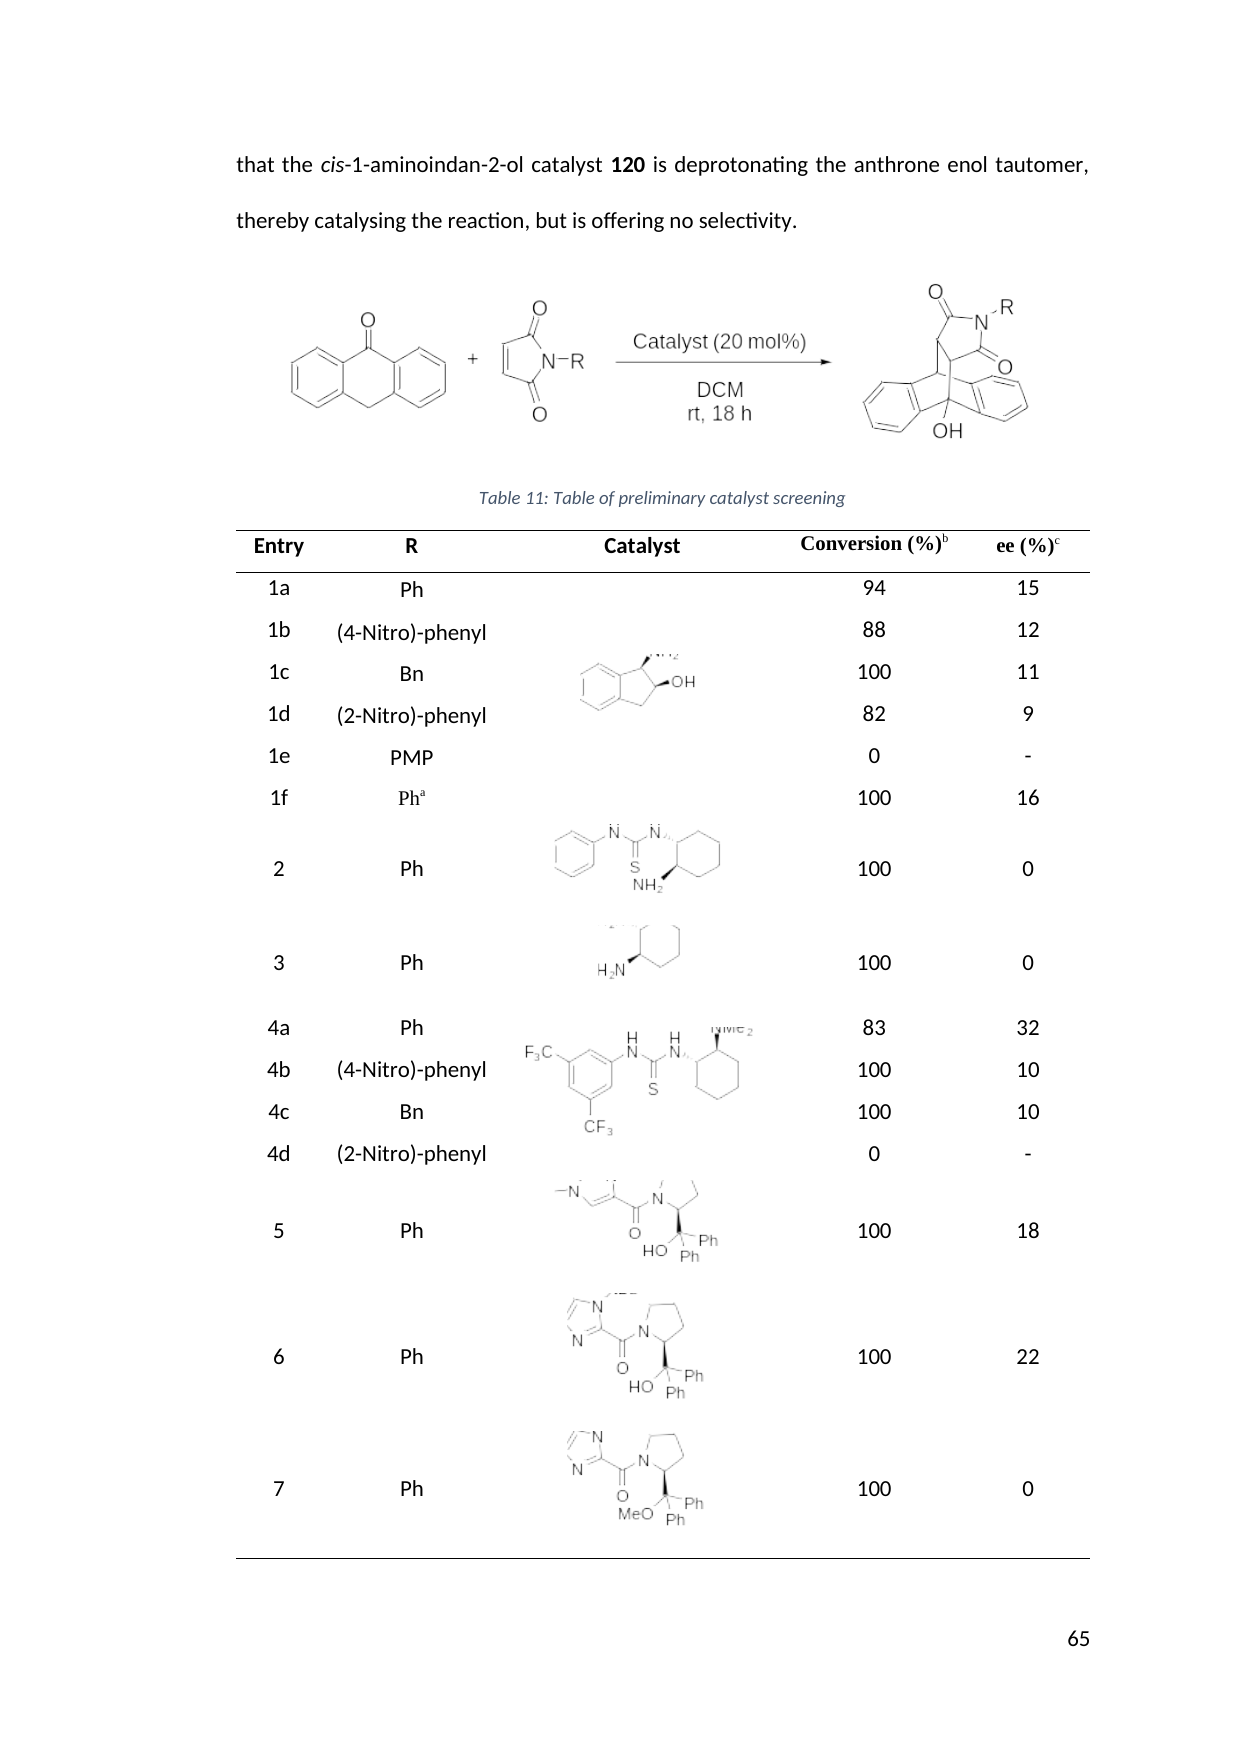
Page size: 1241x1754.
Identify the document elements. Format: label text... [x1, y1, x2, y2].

table_cell [502, 1013, 783, 1180]
table_cell 7 [236, 1431, 321, 1558]
table_cell 100 [783, 1431, 966, 1558]
table_cell 0 [966, 925, 1090, 1013]
table_cell 32 10 10 - [966, 1013, 1090, 1180]
table_cell 5 [236, 1180, 321, 1294]
table_cell 2 [236, 824, 321, 925]
table_cell 94 88 100 82 0 100 [783, 573, 966, 824]
table_cell 100 [783, 824, 966, 925]
table_cell Ph [321, 1294, 502, 1431]
table_cell [502, 925, 783, 1013]
table_cell 100 [783, 1180, 966, 1294]
table_cell [502, 824, 783, 925]
table_header Entry [236, 531, 321, 572]
table_cell 100 [783, 925, 966, 1013]
table_cell Ph (4-Nitro)-phenyl Bn (2-Nitro)-phenyl PMP Pha [321, 573, 502, 824]
table_cell Ph [321, 925, 502, 1013]
table_cell 15 12 11 9 - 16 [966, 573, 1090, 824]
table_cell 18 [966, 1180, 1090, 1294]
table_cell Ph [321, 1180, 502, 1294]
table_cell 1a 1b 1c 1d 1e 1f [236, 573, 321, 824]
table_cell [502, 1431, 783, 1558]
table_header Catalyst [502, 531, 783, 572]
table_cell 4a 4b 4c 4d [236, 1013, 321, 1180]
table_cell Ph [321, 824, 502, 925]
table_header Conversion (%)b [783, 531, 966, 572]
table_cell 100 [783, 1294, 966, 1431]
table_cell 0 [966, 1431, 1090, 1558]
table_cell 83 100 100 0 [783, 1013, 966, 1180]
table_cell 6 [236, 1294, 321, 1431]
table_cell [502, 1294, 783, 1431]
table_cell [502, 573, 783, 824]
table_cell 0 [966, 824, 1090, 925]
table_cell 22 [966, 1294, 1090, 1431]
table_header ee (%)c [966, 531, 1090, 572]
table_cell [502, 1180, 783, 1294]
table_cell Ph (4-Nitro)-phenyl Bn (2-Nitro)-phenyl [321, 1013, 502, 1180]
table_header R [321, 531, 502, 572]
table_cell 3 [236, 925, 321, 1013]
table_cell Ph [321, 1431, 502, 1558]
text Table 11: Table of preliminary catalyst screening [236, 486, 1090, 509]
